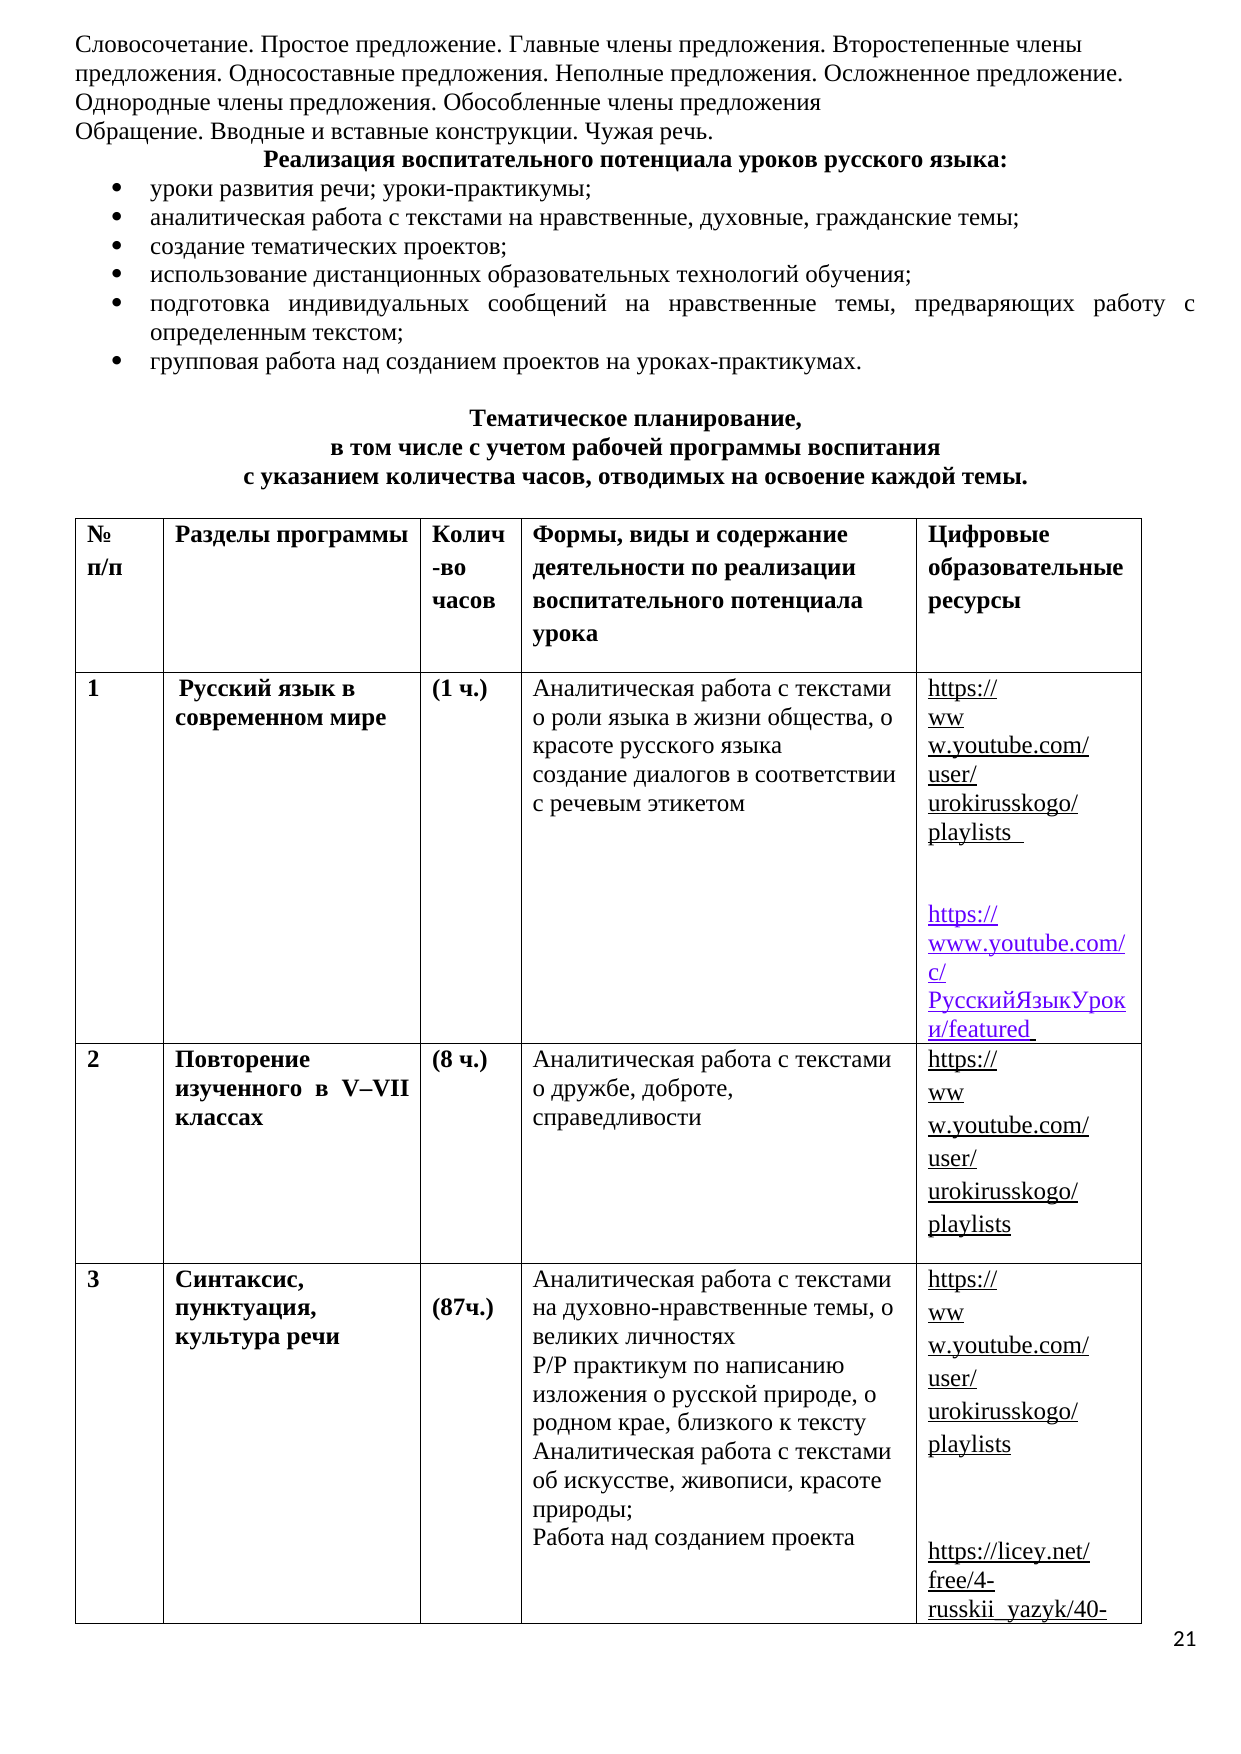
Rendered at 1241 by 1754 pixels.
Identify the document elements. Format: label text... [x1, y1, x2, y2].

table_header № п/п [76, 519, 163, 672]
table_cell 2 [76, 1044, 163, 1263]
table_cell Повторение изученного в V–VII классах [164, 1044, 420, 1263]
table_cell Аналитическая работа с текстами о роли языка в жизни общества, о красоте русского языка создание диалогов в соответствии с речевым этикетом [522, 673, 916, 1043]
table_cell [522, 1264, 916, 1623]
text Реализация воспитательного потенциала уроков русского языка: [75, 144, 1196, 173]
table_cell https://www.youtube.com/user/urokirusskogo/playlists https://www.youtube.com/c/РусскийЯзыкУроки/featured [917, 673, 1141, 1043]
list использование дистанционных образовательных технологий обучения; [112, 259, 1196, 288]
text в том числе с учетом рабочей программы воспитания [75, 432, 1196, 461]
text с указанием количества часов, отводимых на освоение каждой темы. [75, 461, 1196, 489]
list подготовка индивидуальных сообщений на нравственные темы, предваряющих работу с определенным текстом; [112, 288, 1196, 346]
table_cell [164, 1264, 420, 1623]
table_cell 1 [76, 673, 163, 1043]
table_header Цифровые образовательные ресурсы [917, 519, 1141, 672]
text Обращение. Вводные и вставные конструкции. Чужая речь. [75, 116, 1196, 144]
table_header Колич-во часов [421, 519, 521, 672]
table_cell (87ч.) [421, 1264, 521, 1623]
text Словосочетание. Простое предложение. Главные члены предложения. Второстепенные члены предложения. Односоставные предложения. Неполные предложения. Осложненное предложение. Однородные члены предложения. Обособленные члены предложения [75, 29, 1196, 116]
table_cell Русский язык в современном мире [164, 673, 420, 1043]
list аналитическая работа с текстами на нравственные, духовные, гражданские темы; [112, 202, 1196, 231]
table_cell (8 ч.) [421, 1044, 521, 1263]
table_header Формы, виды и содержание деятельности по реализации воспитательного потенциала урока [522, 519, 916, 672]
table_cell https://www.youtube.com/user/urokirusskogo/playlists [917, 1044, 1141, 1263]
table_header Разделы программы [164, 519, 420, 672]
list уроки развития речи; уроки-практикумы; [112, 173, 1196, 202]
table_cell Аналитическая работа с текстами о дружбе, доброте, справедливости [522, 1044, 916, 1263]
table_cell (1 ч.) [421, 673, 521, 1043]
table_cell 3 [76, 1264, 163, 1623]
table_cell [917, 1264, 1141, 1623]
text Тематическое планирование, [75, 403, 1196, 432]
list групповая работа над созданием проектов на уроках-практикумах. [112, 346, 1196, 374]
list создание тематических проектов; [112, 231, 1196, 259]
